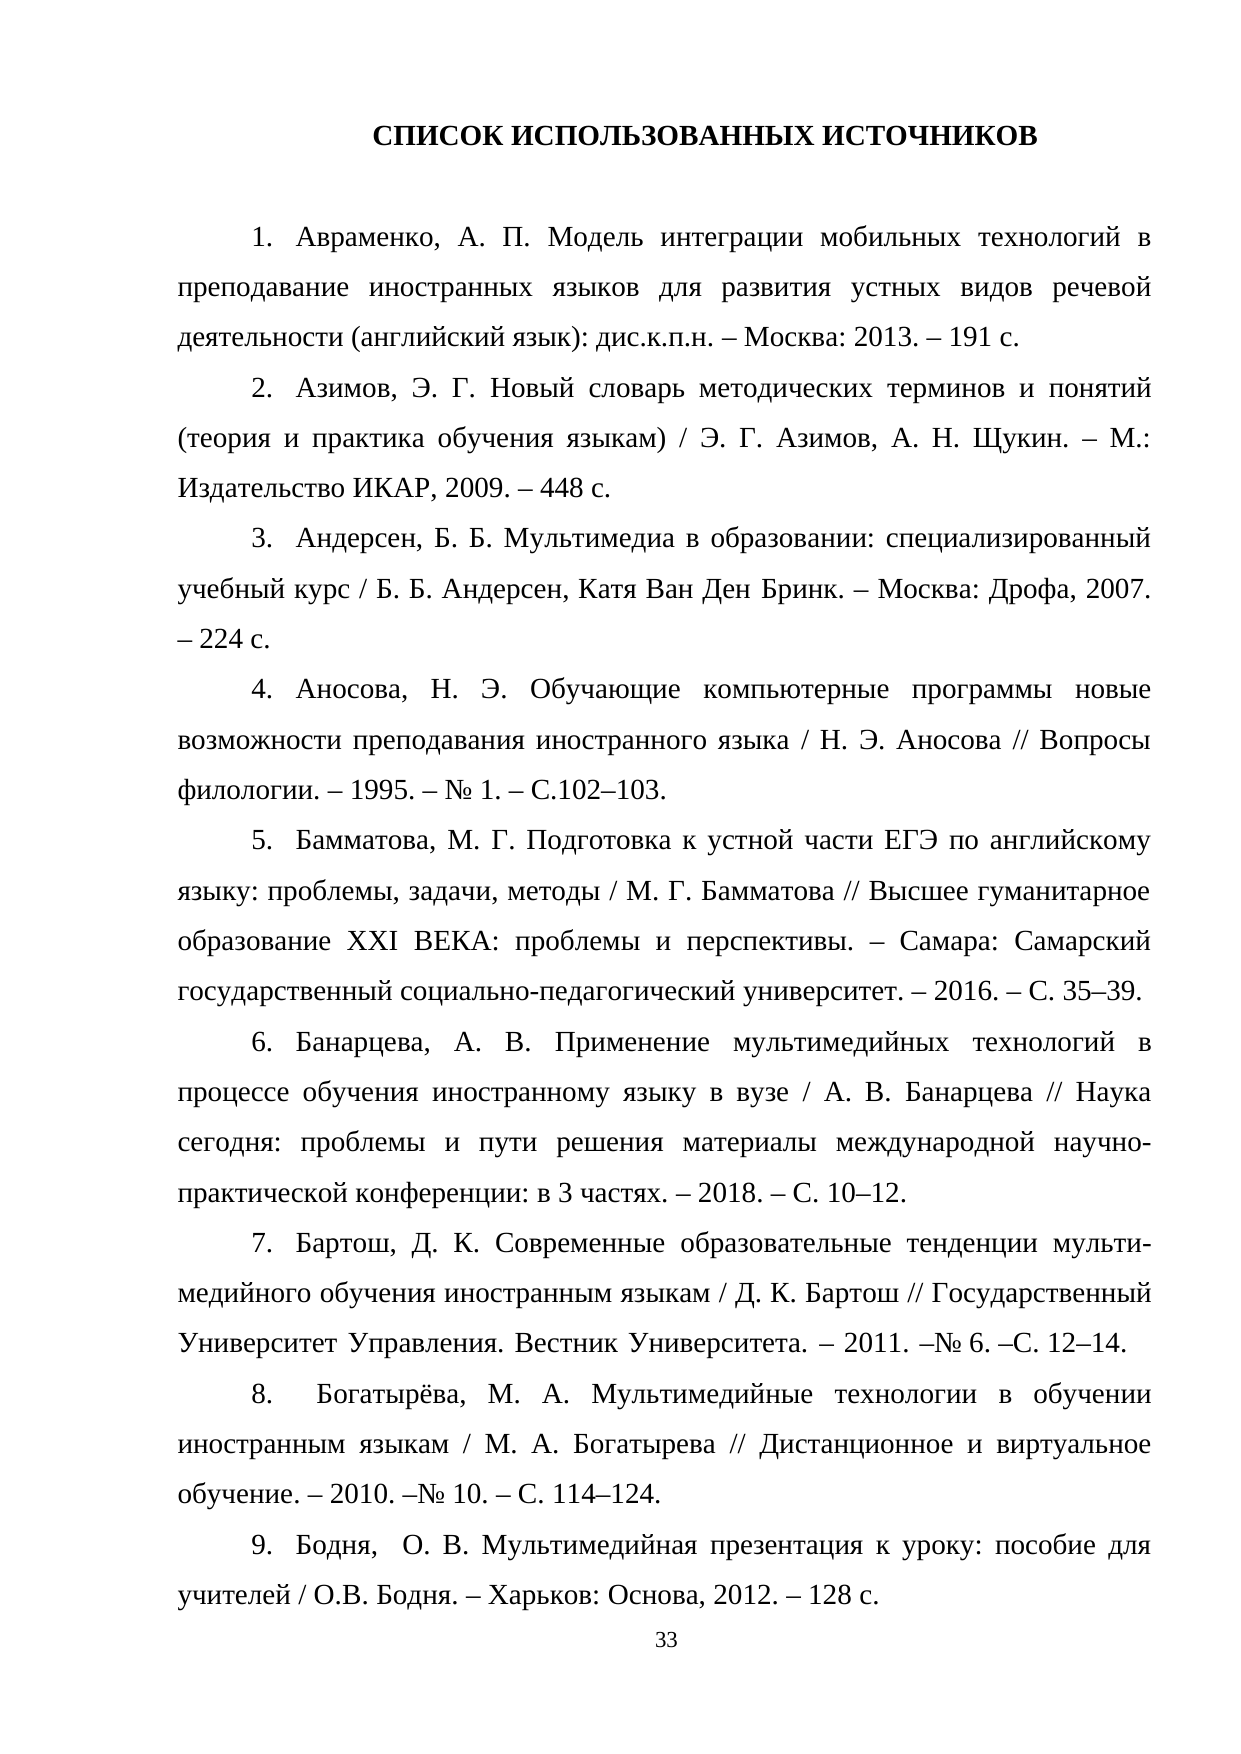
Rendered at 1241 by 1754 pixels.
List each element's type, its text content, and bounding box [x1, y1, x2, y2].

list Андерсен, Б. Б. Мультимедиа в образовании: специализированный учебный курс / Б. Б. Андерсен, Катя Ван Ден Бринк. – Москва: Дрофа, 2007. – 224 с. [177, 521, 1152, 655]
list Аносова, Н. Э. Обучающие компьютерные программы новые возможности преподавания иностранного языка / Н. Э. Аносова // Вопросы филологии. – 1995. – № 1. – С.102–103. [177, 672, 1152, 806]
list Авраменко, А. П. Модель интеграции мобильных технологий в преподавание иностранных языков для развития устных видов речевой деятельности (английский язык): дис.к.п.н. – Москва: 2013. – 191 с. [177, 219, 1152, 353]
list Бартош, Д. К. Современные образовательные тенденции мульти-медийного обучения иностранным языкам / Д. К. Бартош // Государственный Университет Управления. Вестник Университета. – 2011. –№ 6. –С. 12–14. [177, 1225, 1152, 1359]
list Богатырёва, М. А. Мультимедийные технологии в обучении иностранным языкам / М. А. Богатырева // Дистанционное и виртуальное обучение. – 2010. –№ 10. – С. 114–124. [177, 1376, 1152, 1510]
list Бодня, О. В. Мультимедийная презентация к уроку: пособие для учителей / О.В. Бодня. – Харьков: Основа, 2012. – 128 с. [177, 1527, 1152, 1611]
subtitle СПИСОК ИСПОЛЬЗОВАННЫХ ИСТОЧНИКОВ [177, 118, 1152, 152]
list Бамматова, М. Г. Подготовка к устной части ЕГЭ по английскому языку: проблемы, задачи, методы / М. Г. Бамматова // Высшее гуманитарное образование XXI ВЕКА: проблемы и перспективы. – Самара: Самарский государственный социально-педагогический университет. – 2016. – С. 35–39. [177, 822, 1152, 1007]
list Азимов, Э. Г. Новый словарь методических терминов и понятий (теория и практика обучения языкам) / Э. Г. Азимов, А. Н. Щукин. – М.: Издательство ИКАР, 2009. – 448 с. [177, 370, 1152, 504]
list Банарцева, А. В. Применение мультимедийных технологий в процессе обучения иностранному языку в вузе / А. В. Банарцева // Наука сегодня: проблемы и пути решения материалы международной научно- практической конференции: в 3 частях. – 2018. – С. 10–12. [177, 1024, 1152, 1208]
